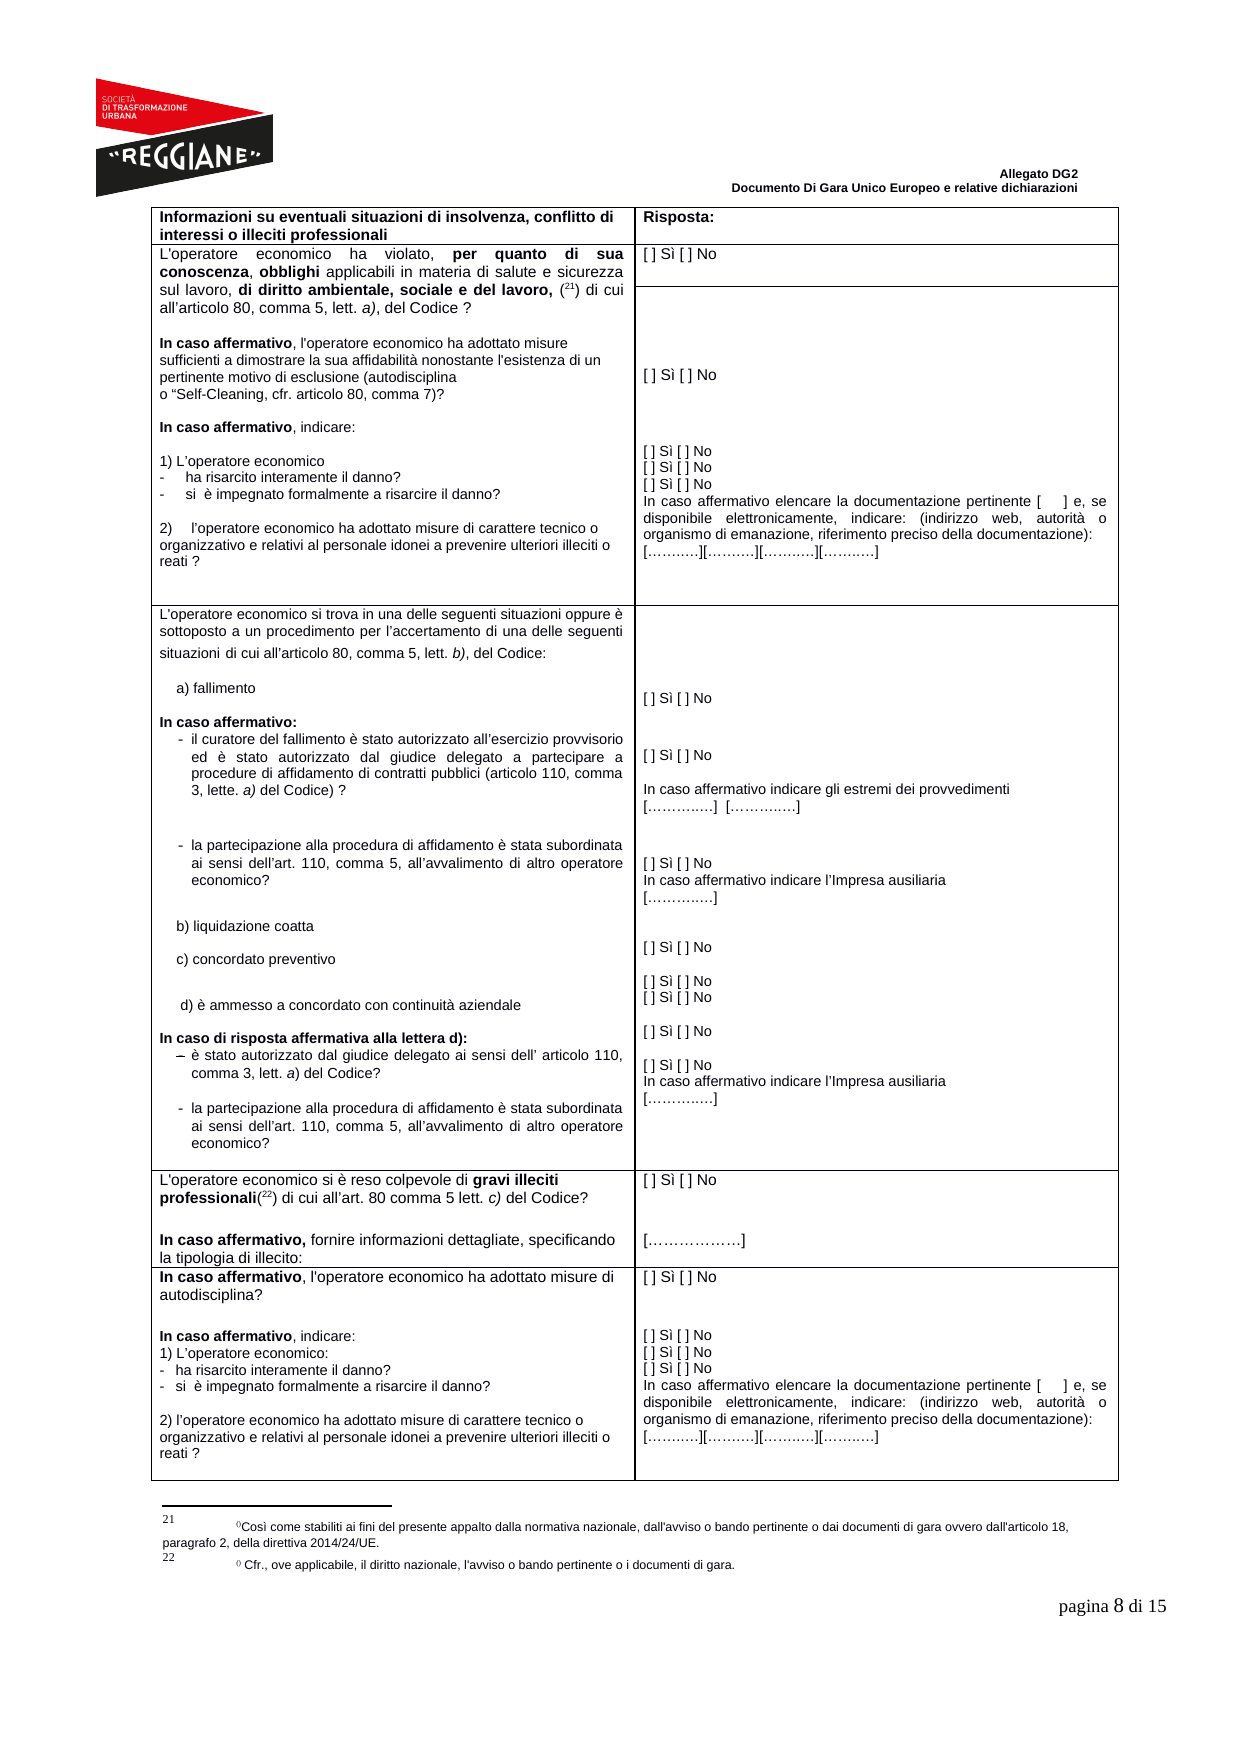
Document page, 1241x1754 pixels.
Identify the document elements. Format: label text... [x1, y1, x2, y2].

table_cell L'operatore economico si è reso colpevole di gravi illeciti professionali() di cui all’art. 80 comma 5 lett. c) del Codice? In caso affermativo, fornire informazioni dettagliate, specificando la tipologia di illecito: [152, 1171, 634, 1267]
table_cell [ ] Sì [ ] No [ ] Sì [ ] No In caso affermativo indicare gli estremi dei provvedimenti [………..…] [………..…] [ ] Sì [ ] No In caso affermativo indicare l’Impresa ausiliaria [………..…] [ ] Sì [ ] No [ ] Sì [ ] No [ ] Sì [ ] No [ ] Sì [ ] No [ ] Sì [ ] No In caso affermativo indicare l’Impresa ausiliaria [………..…] [636, 606, 1118, 1169]
table_cell L'operatore economico ha violato, per quanto di sua conoscenza, obblighi applicabili in materia di salute e sicurezza sul lavoro, di diritto ambientale, sociale e del lavoro, () di cui all’articolo 80, comma 5, lett. a), del Codice ? In caso affermativo, l'operatore economico ha adottato misure sufficienti a dimostrare la sua affidabilità nonostante l'esistenza di un pertinente motivo di esclusione (autodisciplina o “Self-Cleaning, cfr. articolo 80, comma 7)? In caso affermativo, indicare: 1) L’operatore economico - ha risarcito interamente il danno? - si è impegnato formalmente a risarcire il danno? 2) l’operatore economico ha adottato misure di carattere tecnico o organizzativo e relativi al personale idonei a prevenire ulteriori illeciti o reati ? [152, 245, 634, 604]
table_cell [ ] Sì [ ] No [………………] [636, 1171, 1118, 1267]
table_cell L'operatore economico si trova in una delle seguenti situazioni oppure è sottoposto a un procedimento per l’accertamento di una delle seguenti situazioni di cui all’articolo 80, comma 5, lett. b), del Codice: a) fallimento In caso affermativo: il curatore del fallimento è stato autorizzato all’esercizio provvisorio ed è stato autorizzato dal giudice delegato a partecipare a procedure di affidamento di contratti pubblici (articolo 110, comma 3, lette. a) del Codice) ? la partecipazione alla procedura di affidamento è stata subordinata ai sensi dell’art. 110, comma 5, all’avvalimento di altro operatore economico? b) liquidazione coatta c) concordato preventivo d) è ammesso a concordato con continuità aziendale In caso di risposta affermativa alla lettera d): è stato autorizzato dal giudice delegato ai sensi dell’ articolo 110, comma 3, lett. a) del Codice? la partecipazione alla procedura di affidamento è stata subordinata ai sensi dell’art. 110, comma 5, all’avvalimento di altro operatore economico? [152, 606, 634, 1169]
picture [88, 71, 279, 202]
table_header Risposta: [636, 208, 1118, 244]
table_header Informazioni su eventuali situazioni di insolvenza, conflitto di interessi o illeciti professionali [152, 208, 634, 244]
table_cell [ ] Sì [ ] No [636, 245, 1118, 286]
